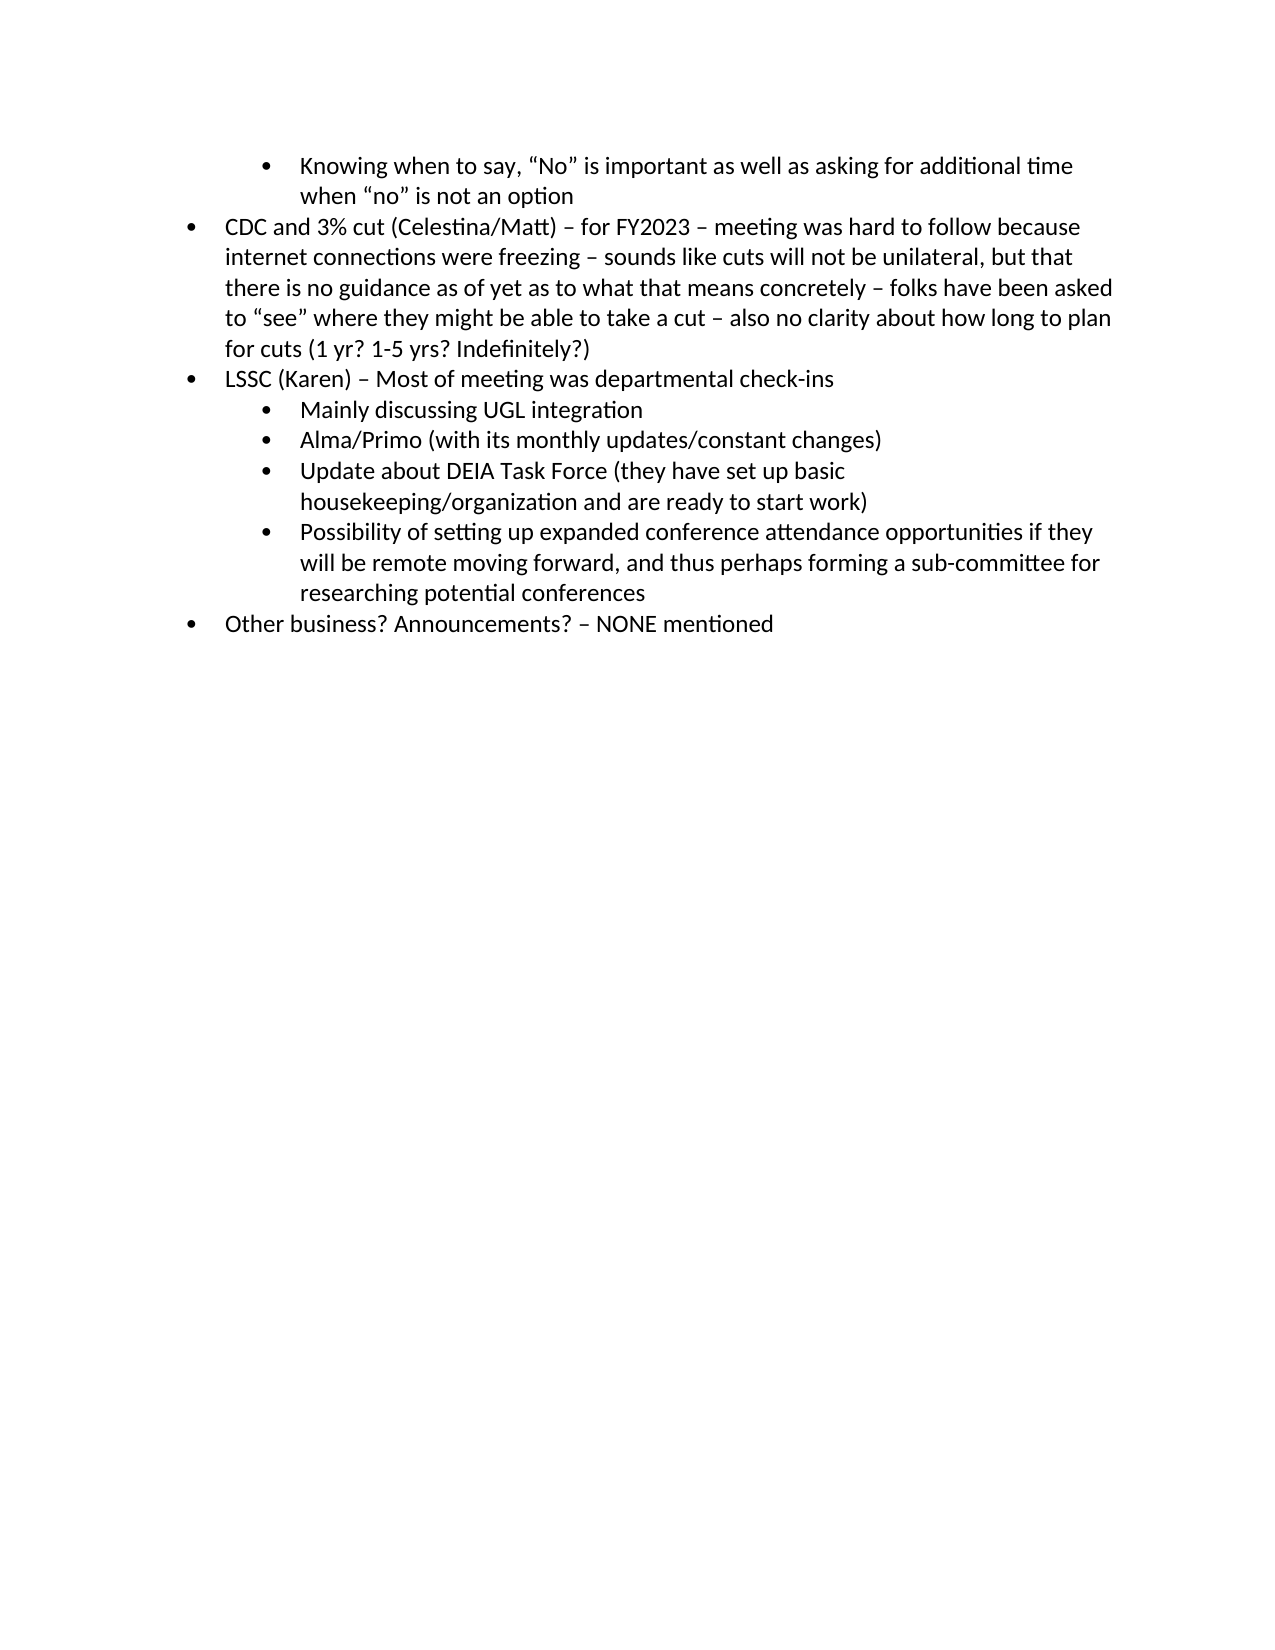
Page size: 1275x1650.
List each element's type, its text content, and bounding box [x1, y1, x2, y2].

list Alma/Primo (with its monthly updates/constant changes) [262, 425, 1125, 455]
list Update about DEIA Task Force (they have set up basic housekeeping/organization and are ready to start work) [262, 455, 1125, 516]
list CDC and 3% cut (Celestina/Matt) – for FY2023 – meeting was hard to follow because internet connections were freezing – sounds like cuts will not be unilateral, but that there is no guidance as of yet as to what that means concretely – folks have been asked to “see” where they might be able to take a cut – also no clarity about how long to plan for cuts (1 yr? 1-5 yrs? Indefinitely?) [187, 211, 1125, 364]
list Other business? Announcements? – NONE mentioned [187, 608, 1125, 638]
list Mainly discussing UGL integration [262, 394, 1125, 425]
list LSSC (Karen) – Most of meeting was departmental check-ins [187, 364, 1125, 394]
list Knowing when to say, “No” is important as well as asking for additional time when “no” is not an option [262, 150, 1125, 211]
list Possibility of setting up expanded conference attendance opportunities if they will be remote moving forward, and thus perhaps forming a sub-committee for researching potential conferences [262, 516, 1125, 608]
